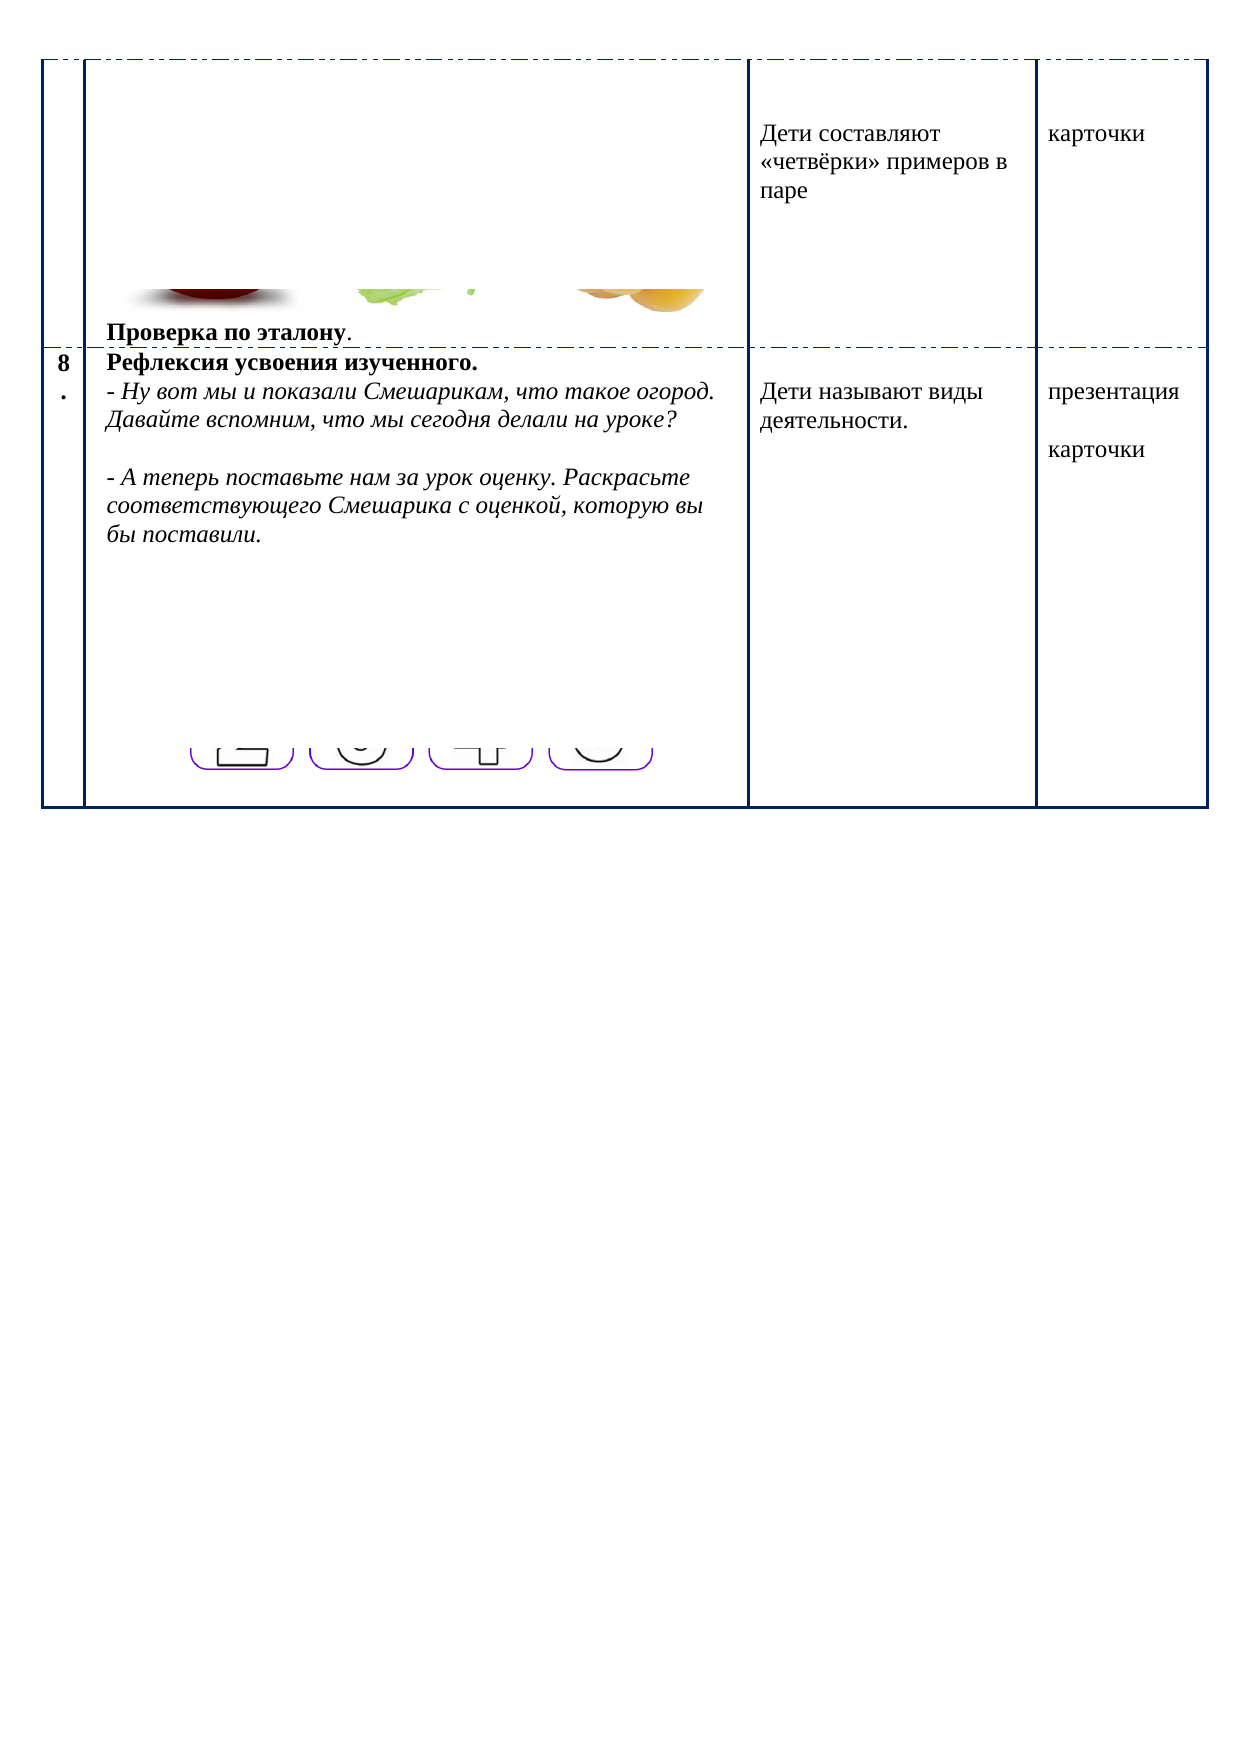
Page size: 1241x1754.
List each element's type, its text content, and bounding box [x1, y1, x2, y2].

table_cell Дети называют виды деятельности. [750, 347, 1035, 806]
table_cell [1038, 59, 1206, 347]
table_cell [750, 59, 1035, 347]
table_cell презентация карточки [1038, 347, 1206, 806]
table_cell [86, 59, 747, 347]
picture [106, 289, 735, 313]
table_cell Рефлексия усвоения изученного. - Ну вот мы и показали Смешарикам, что такое огород. Давайте вспомним, что мы сегодня делали на уроке? - А теперь поставьте нам за урок оценку. Раскрасьте соответствующего Смешарика с оценкой, которую вы бы поставили. [86, 347, 747, 806]
picture [189, 748, 655, 772]
table_cell 7. [44, 59, 84, 347]
table_cell 8. [44, 347, 83, 806]
